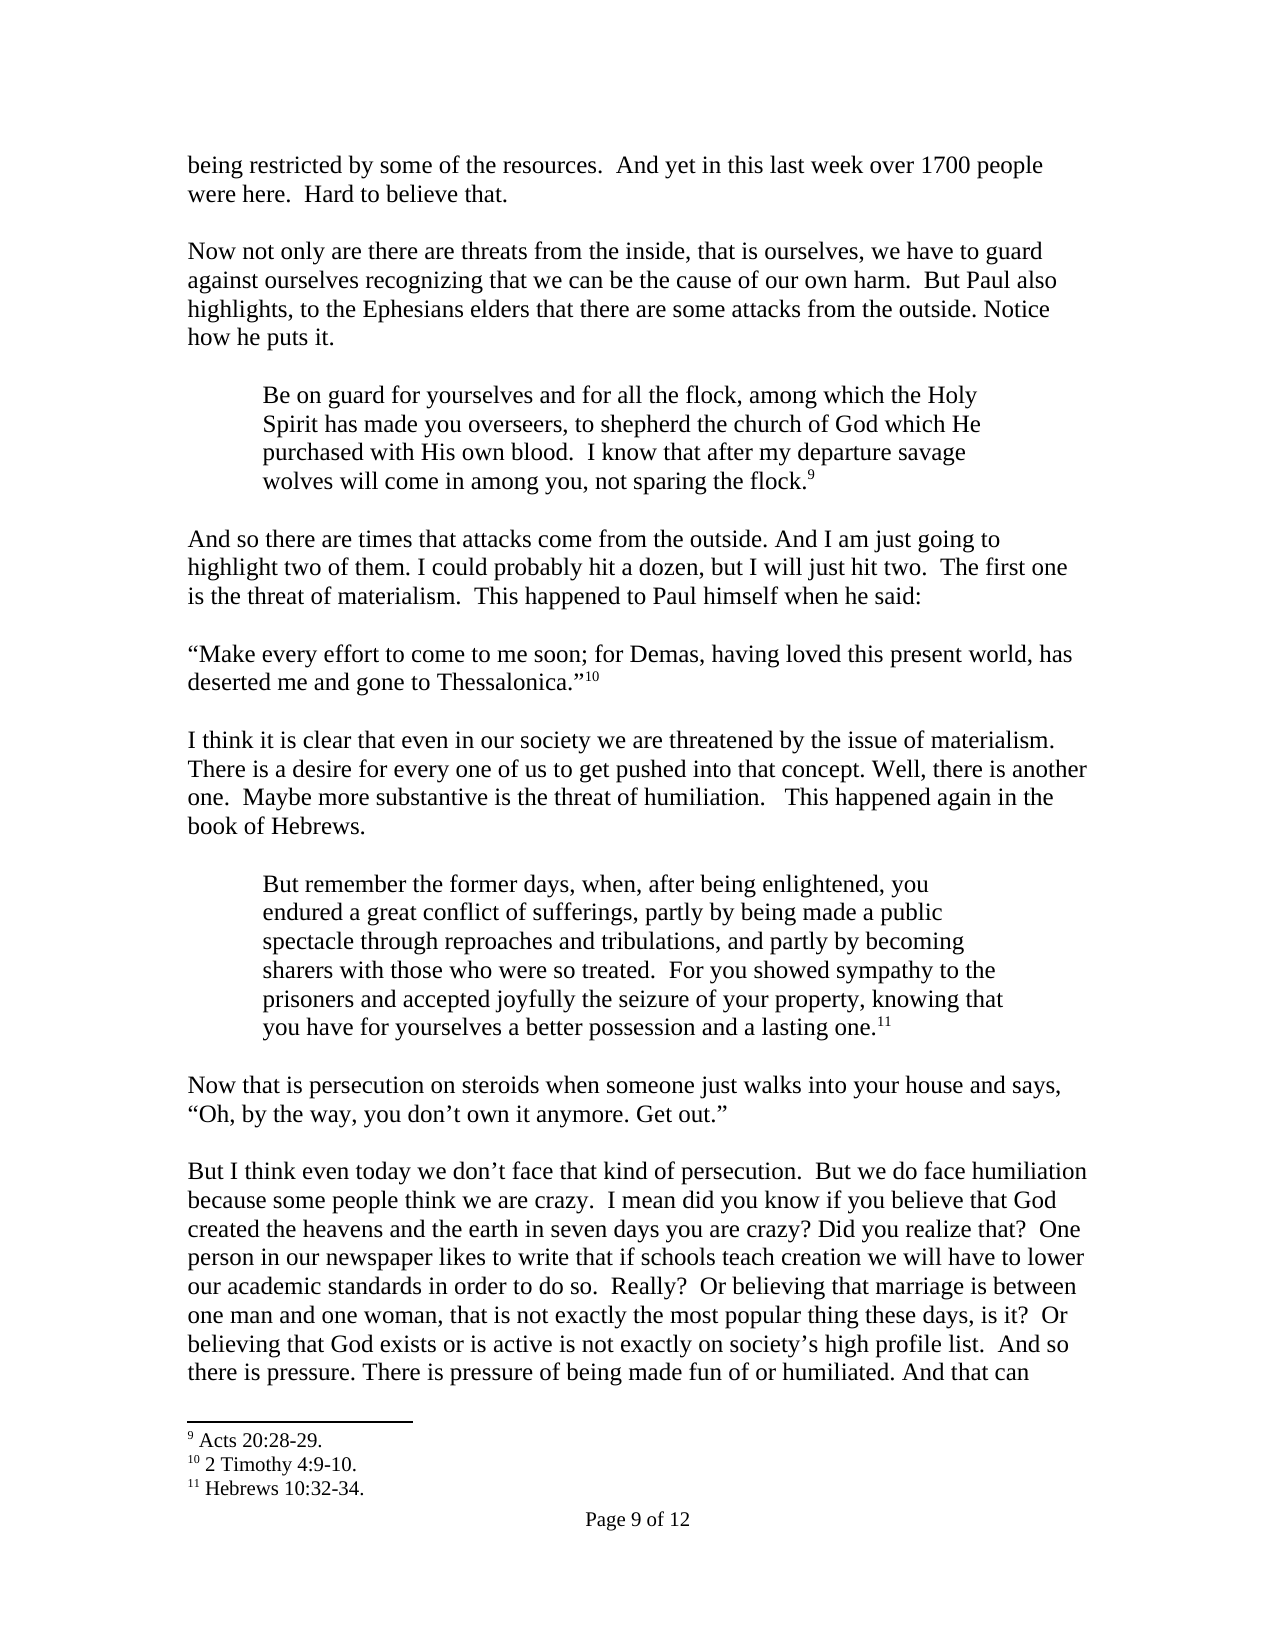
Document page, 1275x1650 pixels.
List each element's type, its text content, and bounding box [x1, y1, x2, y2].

text I think it is clear that even in our society we are threatened by the issue of materialism. There is a desire for every one of us to get pushed into that concept. Well, there is another one. Maybe more substantive is the threat of humiliation. This happened again in the book of Hebrews. [187, 725, 1087, 840]
text Now that is persecution on steroids when someone just walks into your house and says, “Oh, by the way, you don’t own it anymore. Get out.” [187, 1070, 1087, 1127]
text “Make every effort to come to me soon; for Demas, having loved this present world, has deserted me and gone to Thessalonica.” [187, 639, 1087, 696]
text But remember the former days, when, after being enlightened, you endured a great conflict of sufferings, partly by being made a public spectacle through reproaches and tribulations, and partly by becoming sharers with those who were so treated. For you showed sympathy to the prisoners and accepted joyfully the seizure of your property, knowing that you have for yourselves a better possession and a lasting one. [262, 869, 1012, 1041]
text And so there are times that attacks come from the outside. And I am just going to highlight two of them. I could probably hit a dozen, but I will just hit two. The first one is the threat of materialism. This happened to Paul himself when he said: [187, 524, 1087, 610]
text Be on guard for yourselves and for all the flock, among which the Holy Spirit has made you overseers, to shepherd the church of God which He purchased with His own blood. I know that after my departure savage wolves will come in among you, not sparing the flock. [262, 380, 1012, 495]
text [187, 150, 1087, 207]
text Now not only are there are threats from the inside, that is ourselves, we have to guard against ourselves recognizing that we can be the cause of our own harm. But Paul also highlights, to the Ephesians elders that there are some attacks from the outside. Notice how he puts it. [187, 236, 1087, 351]
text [187, 1127, 1087, 1386]
